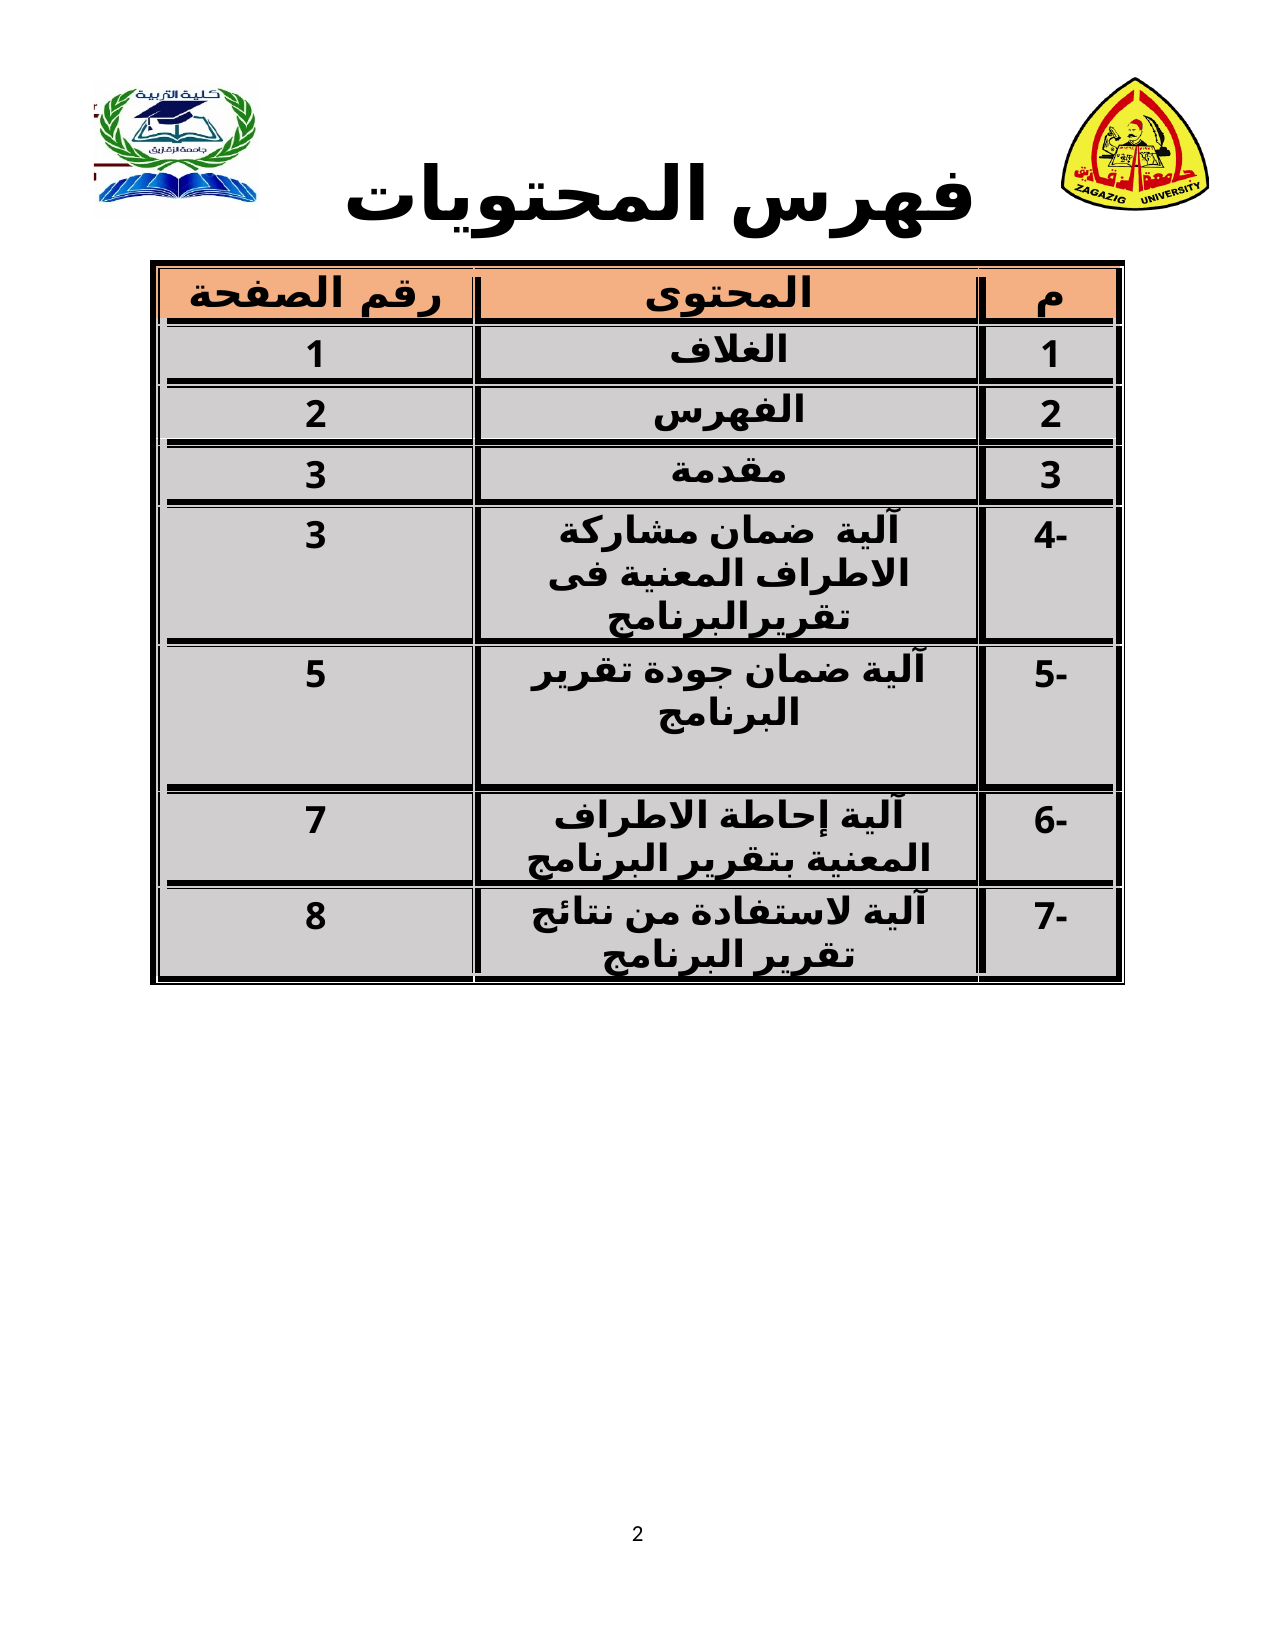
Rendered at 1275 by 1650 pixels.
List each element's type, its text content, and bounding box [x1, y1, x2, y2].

table_header م [981, 269, 1116, 318]
table_cell 8 [156, 880, 476, 976]
table_cell الفهرس [481, 388, 976, 438]
table_cell 2 [981, 378, 1120, 438]
table_cell 7 [156, 784, 476, 880]
table_cell آلية ضمان جودة تقرير البرنامج [481, 647, 976, 784]
table_cell 3 [156, 499, 476, 638]
table_cell مقدمة [481, 448, 976, 499]
picture [1061, 76, 1210, 211]
table_cell 3 [156, 439, 476, 499]
table_header المحتوى [476, 266, 981, 318]
table_cell 1 [156, 318, 476, 378]
text فهرس المحتويات [150, 150, 1125, 236]
table_cell 3 [981, 439, 1120, 499]
table_cell آلية ضمان مشاركة الاطراف المعنية فى تقريرالبرنامج [481, 508, 976, 638]
table_header رقم الصفحة [156, 266, 476, 318]
picture [93, 81, 260, 221]
table_cell 5 [156, 638, 476, 784]
table_cell الغلاف [481, 327, 976, 378]
table_cell آلية إحاطة الاطراف المعنية بتقرير البرنامج [481, 794, 976, 880]
table_cell 7- [981, 880, 1120, 976]
table_cell 6- [981, 784, 1120, 880]
table_cell آلية لاستفادة من نتائج تقرير البرنامج [476, 880, 981, 976]
table_cell 4- [981, 499, 1120, 638]
table_cell 2 [156, 378, 476, 438]
table_cell 1 [981, 318, 1120, 378]
table_cell 5- [981, 638, 1120, 784]
